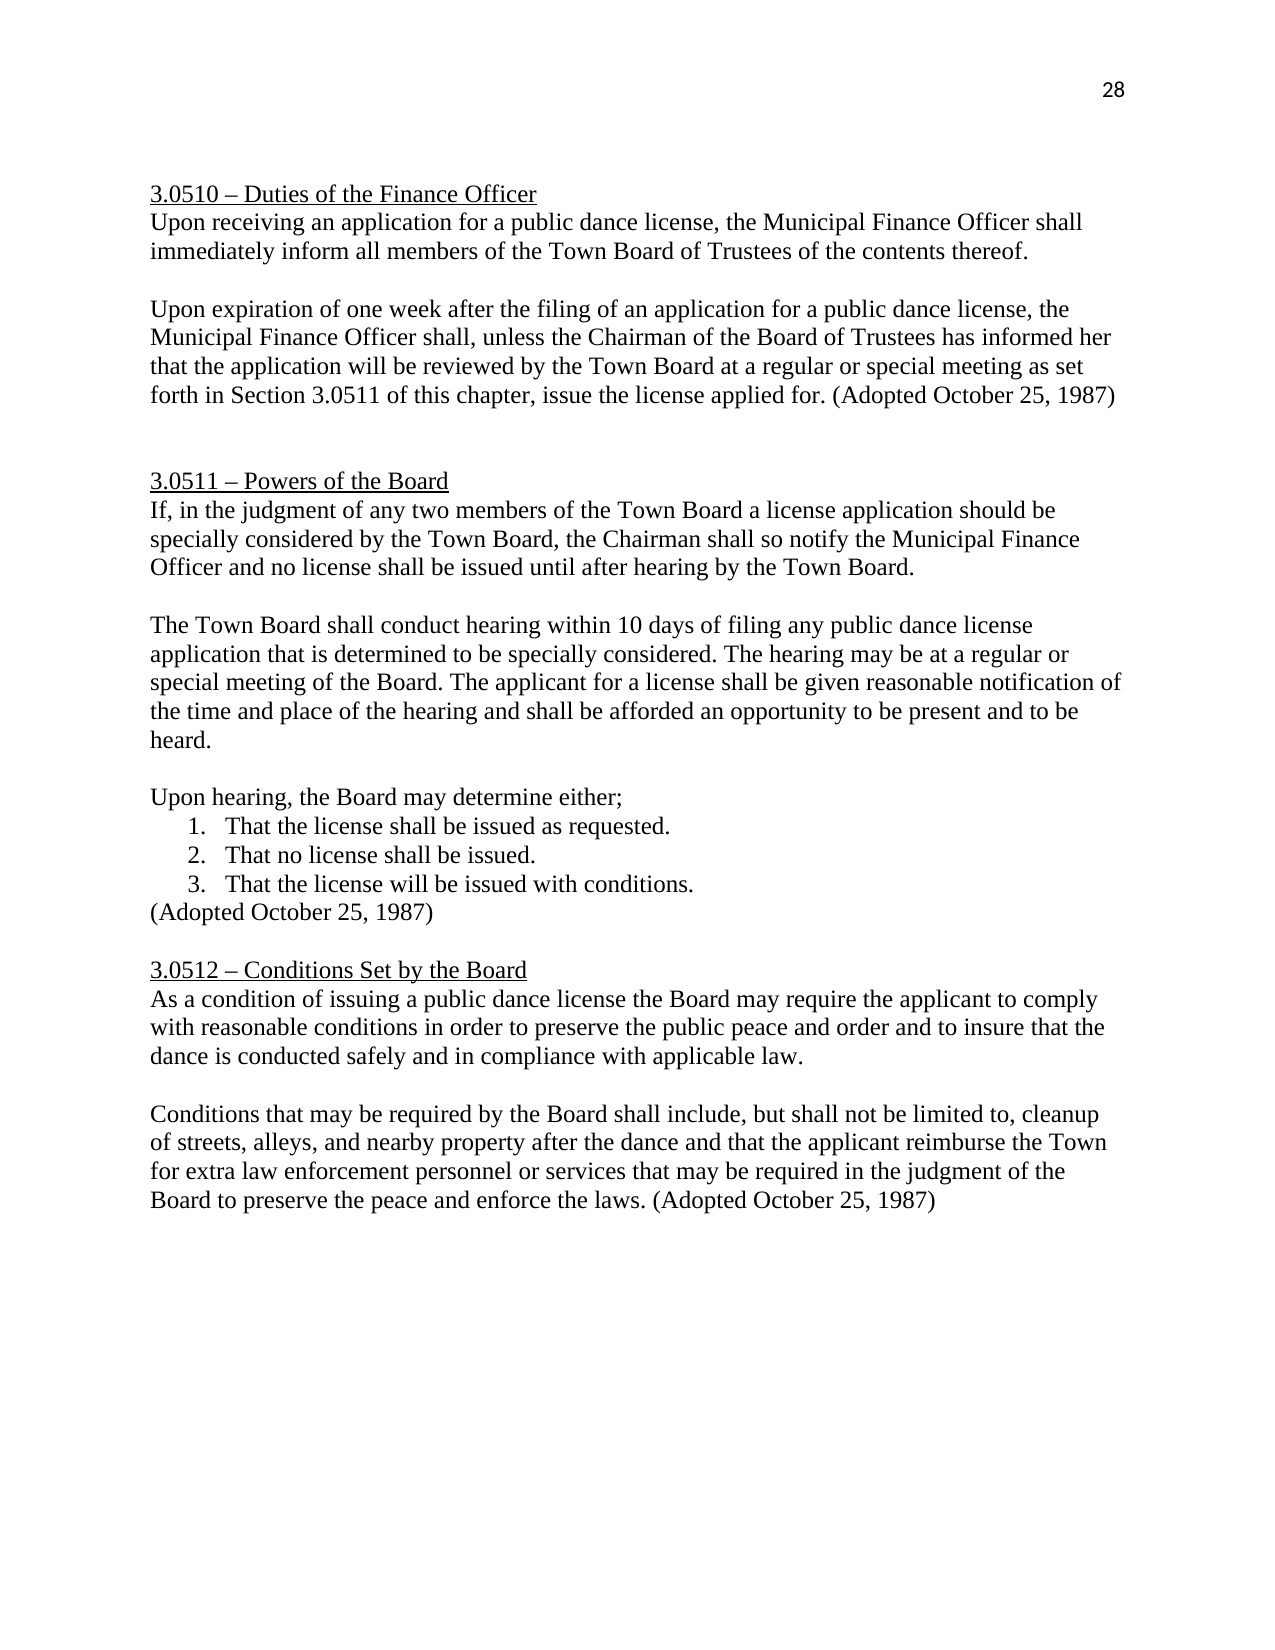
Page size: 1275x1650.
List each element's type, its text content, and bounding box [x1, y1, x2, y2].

list That the license will be issued with conditions. [187, 869, 1125, 897]
text Upon expiration of one week after the filing of an application for a public dance license, the Municipal Finance Officer shall, unless the Chairman of the Board of Trustees has informed her that the application will be reviewed by the Town Board at a regular or special meeting as set forth in Section 3.0511 of this chapter, issue the license applied for. (Adopted October 25, 1987) [150, 294, 1125, 409]
text (Adopted October 25, 1987) [150, 897, 1125, 926]
text 3.0512 – Conditions Set by the Board [150, 955, 1125, 984]
text Conditions that may be required by the Board shall include, but shall not be limited to, cleanup of streets, alleys, and nearby property after the dance and that the applicant reimburse the Town for extra law enforcement personnel or services that may be required in the judgment of the Board to preserve the peace and enforce the laws. (Adopted October 25, 1987) [150, 1099, 1125, 1214]
text 3.0510 – Duties of the Finance Officer [150, 179, 1125, 207]
text 3.0511 – Powers of the Board [150, 466, 1125, 495]
text Upon hearing, the Board may determine either; [150, 782, 1125, 811]
text The Town Board shall conduct hearing within 10 days of filing any public dance license application that is determined to be specially considered. The hearing may be at a regular or special meeting of the Board. The applicant for a license shall be given reasonable notification of the time and place of the hearing and shall be afforded an opportunity to be present and to be heard. [150, 610, 1125, 754]
text Upon receiving an application for a public dance license, the Municipal Finance Officer shall immediately inform all members of the Town Board of Trustees of the contents thereof. [150, 207, 1125, 265]
text As a condition of issuing a public dance license the Board may require the applicant to comply with reasonable conditions in order to preserve the public peace and order and to insure that the dance is conducted safely and in compliance with applicable law. [150, 984, 1125, 1070]
text If, in the judgment of any two members of the Town Board a license application should be specially considered by the Town Board, the Chairman shall so notify the Municipal Finance Officer and no license shall be issued until after hearing by the Town Board. [150, 495, 1125, 581]
list That the license shall be issued as requested. [187, 811, 1125, 840]
list That no license shall be issued. [187, 840, 1125, 869]
